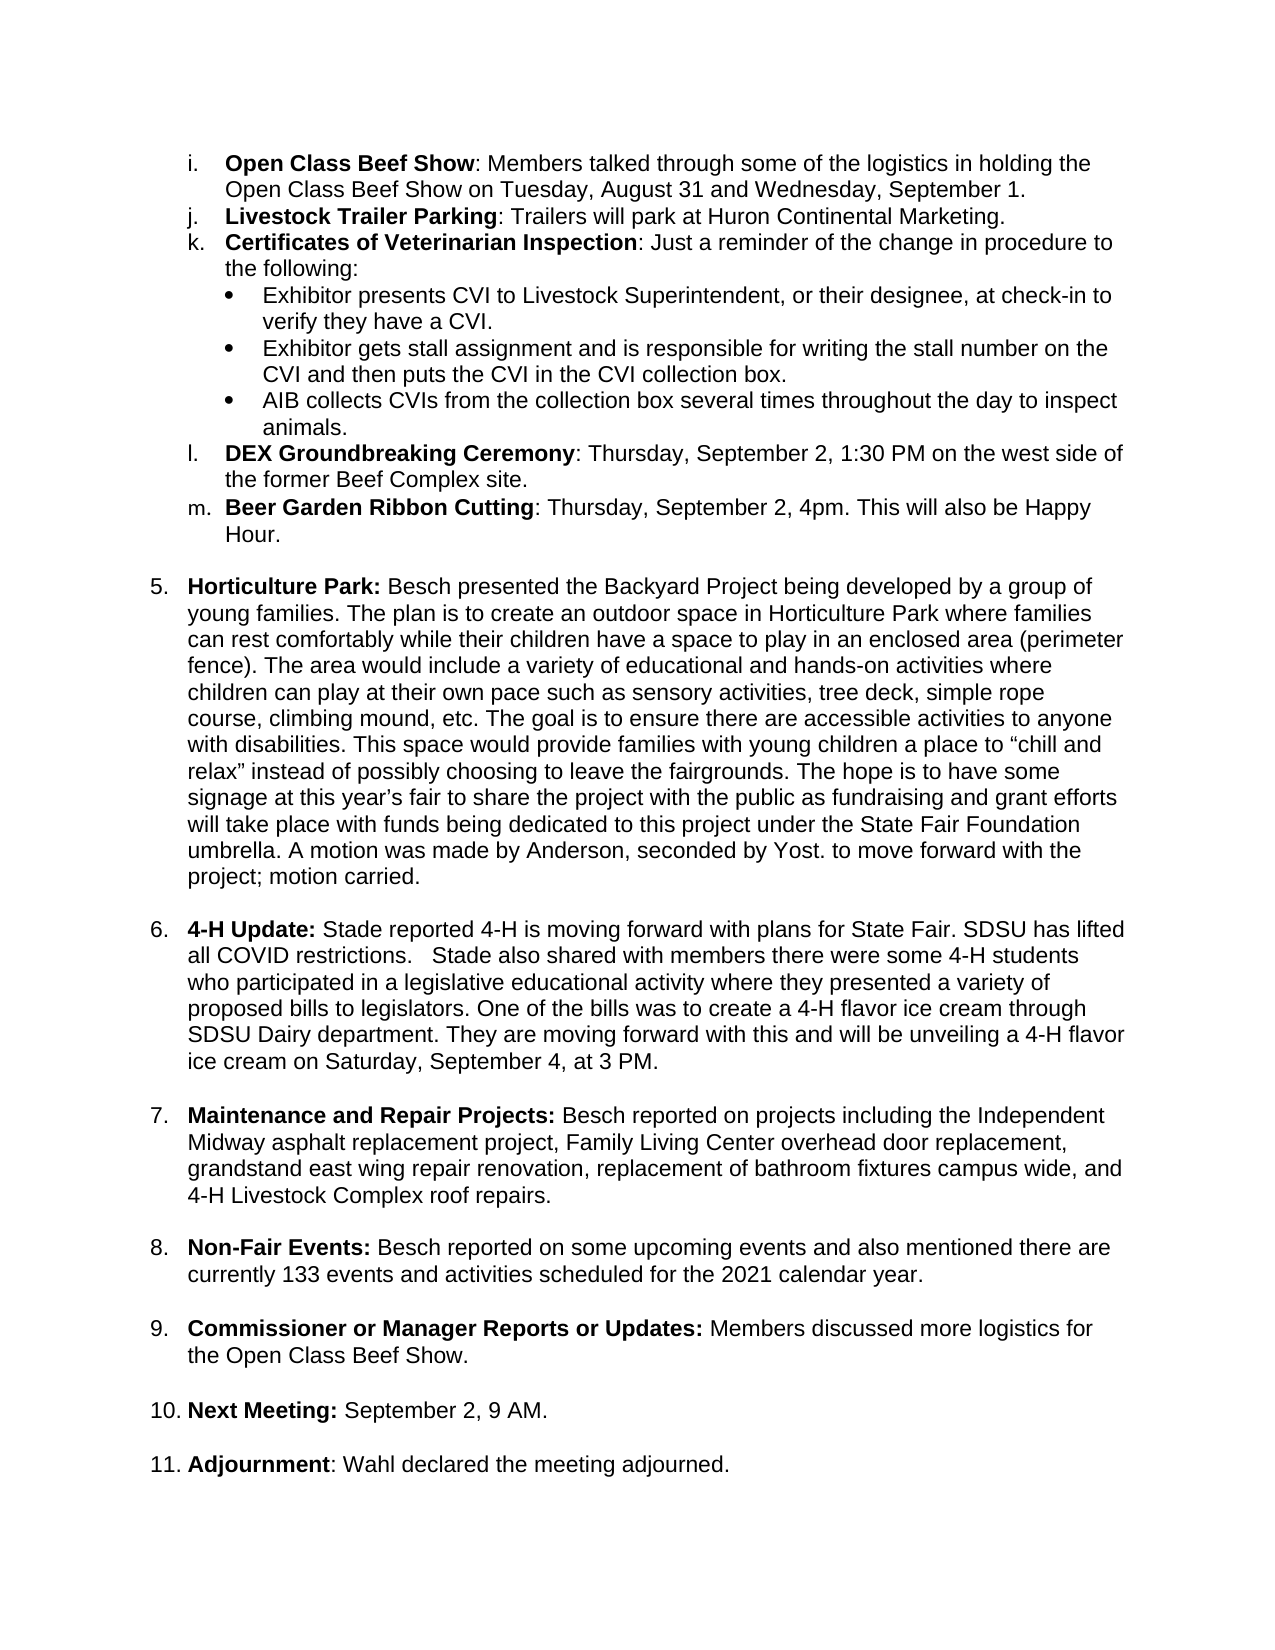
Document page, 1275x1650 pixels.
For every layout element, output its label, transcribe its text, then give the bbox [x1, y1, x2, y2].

list DEX Groundbreaking Ceremony: Thursday, September 2, 1:30 PM on the west side of the former Beef Complex site. [187, 440, 1125, 493]
list Beer Garden Ribbon Cutting: Thursday, September 2, 4pm. This will also be Happy Hour. [187, 493, 1125, 547]
list Commissioner or Manager Reports or Updates: Members discussed more logistics for the Open Class Beef Show. [150, 1315, 1125, 1368]
list AIB collects CVIs from the collection box several times throughout the day to inspect animals. [225, 387, 1125, 440]
list Exhibitor gets stall assignment and is responsible for writing the stall number on the CVI and then puts the CVI in the CVI collection box. [225, 334, 1125, 387]
list Livestock Trailer Parking: Trailers will park at Huron Continental Marketing. [187, 203, 1125, 229]
list Horticulture Park: Besch presented the Backyard Project being developed by a group of young families. The plan is to create an outdoor space in Horticulture Park where families can rest comfortably while their children have a space to play in an enclosed area (perimeter fence). The area would include a variety of educational and hands-on activities where children can play at their own pace such as sensory activities, tree deck, simple rope course, climbing mound, etc. The goal is to ensure there are accessible activities to anyone with disabilities. This space would provide families with young children a place to “chill and relax” instead of possibly choosing to leave the fairgrounds. The hope is to have some signage at this year’s fair to share the project with the public as fundraising and grant efforts will take place with funds being dedicated to this project under the State Fair Foundation umbrella. A motion was made by Anderson, seconded by Yost. to move forward with the project; motion carried. [150, 573, 1125, 889]
list Adjournment: Wahl declared the meeting adjourned. [150, 1451, 1125, 1478]
list Non-Fair Events: Besch reported on some upcoming events and also mentioned there are currently 133 events and activities scheduled for the 2021 calendar year. [150, 1234, 1125, 1287]
list Open Class Beef Show: Members talked through some of the logistics in holding the Open Class Beef Show on Tuesday, August 31 and Wednesday, September 1. [187, 150, 1125, 203]
list Exhibitor presents CVI to Livestock Superintendent, or their designee, at check-in to verify they have a CVI. [225, 282, 1125, 334]
list 4-H Update: Stade reported 4-H is moving forward with plans for State Fair. SDSU has lifted all COVID restrictions. Stade also shared with members there were some 4-H students who participated in a legislative educational activity where they presented a variety of proposed bills to legislators. One of the bills was to create a 4-H flavor ice cream through SDSU Dairy department. They are moving forward with this and will be unveiling a 4-H flavor ice cream on Saturday, September 4, at 3 PM. [150, 916, 1125, 1074]
list Next Meeting: September 2, 9 AM. [150, 1397, 1125, 1423]
list Certificates of Veterinarian Inspection: Just a reminder of the change in procedure to the following: [187, 229, 1125, 282]
list Maintenance and Repair Projects: Besch reported on projects including the Independent Midway asphalt replacement project, Family Living Center overhead door replacement, grandstand east wing repair renovation, replacement of bathroom fixtures campus wide, and 4-H Livestock Complex roof repairs. [150, 1102, 1125, 1208]
